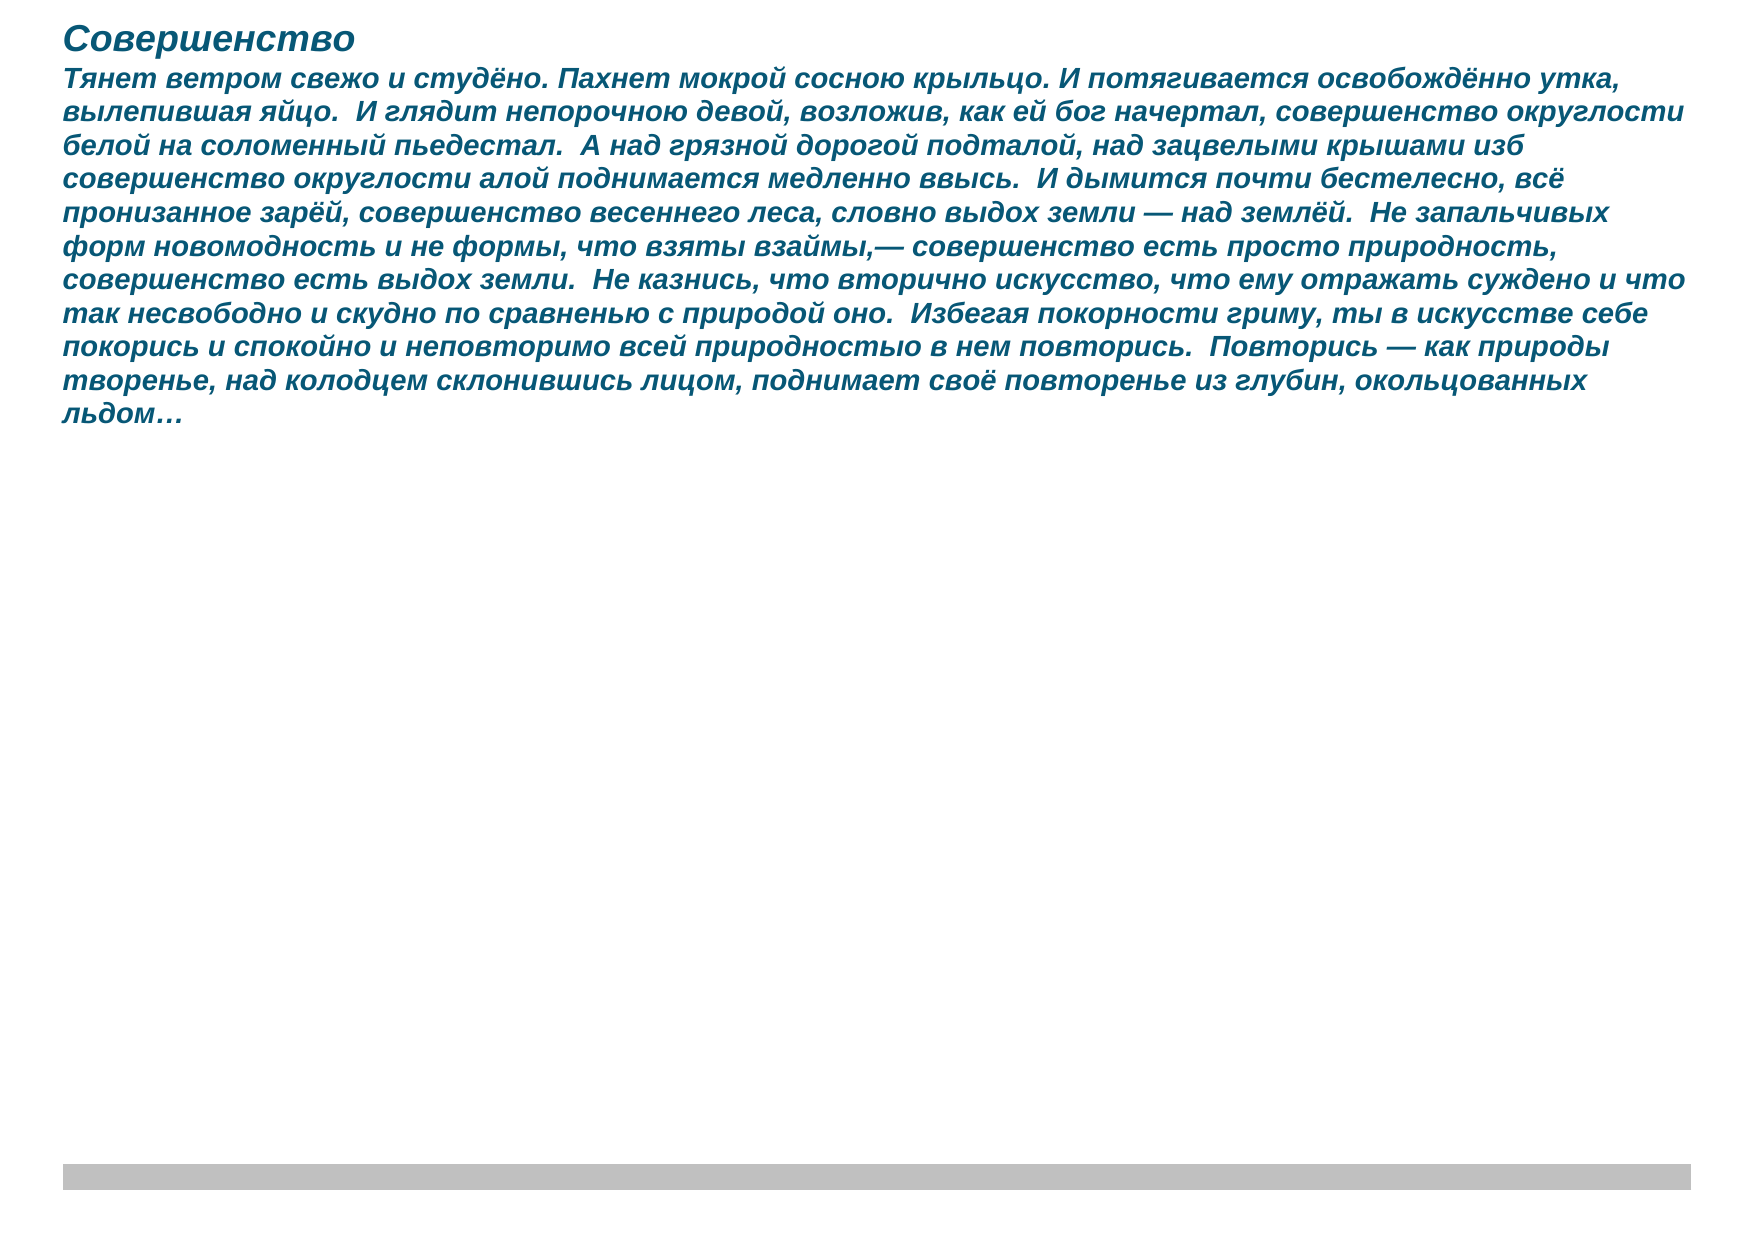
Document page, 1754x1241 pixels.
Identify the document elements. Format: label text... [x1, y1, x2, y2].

text Тянет ветром свежо и студёно. [62, 61, 1691, 430]
subtitle Совершенство [62, 17, 1691, 60]
